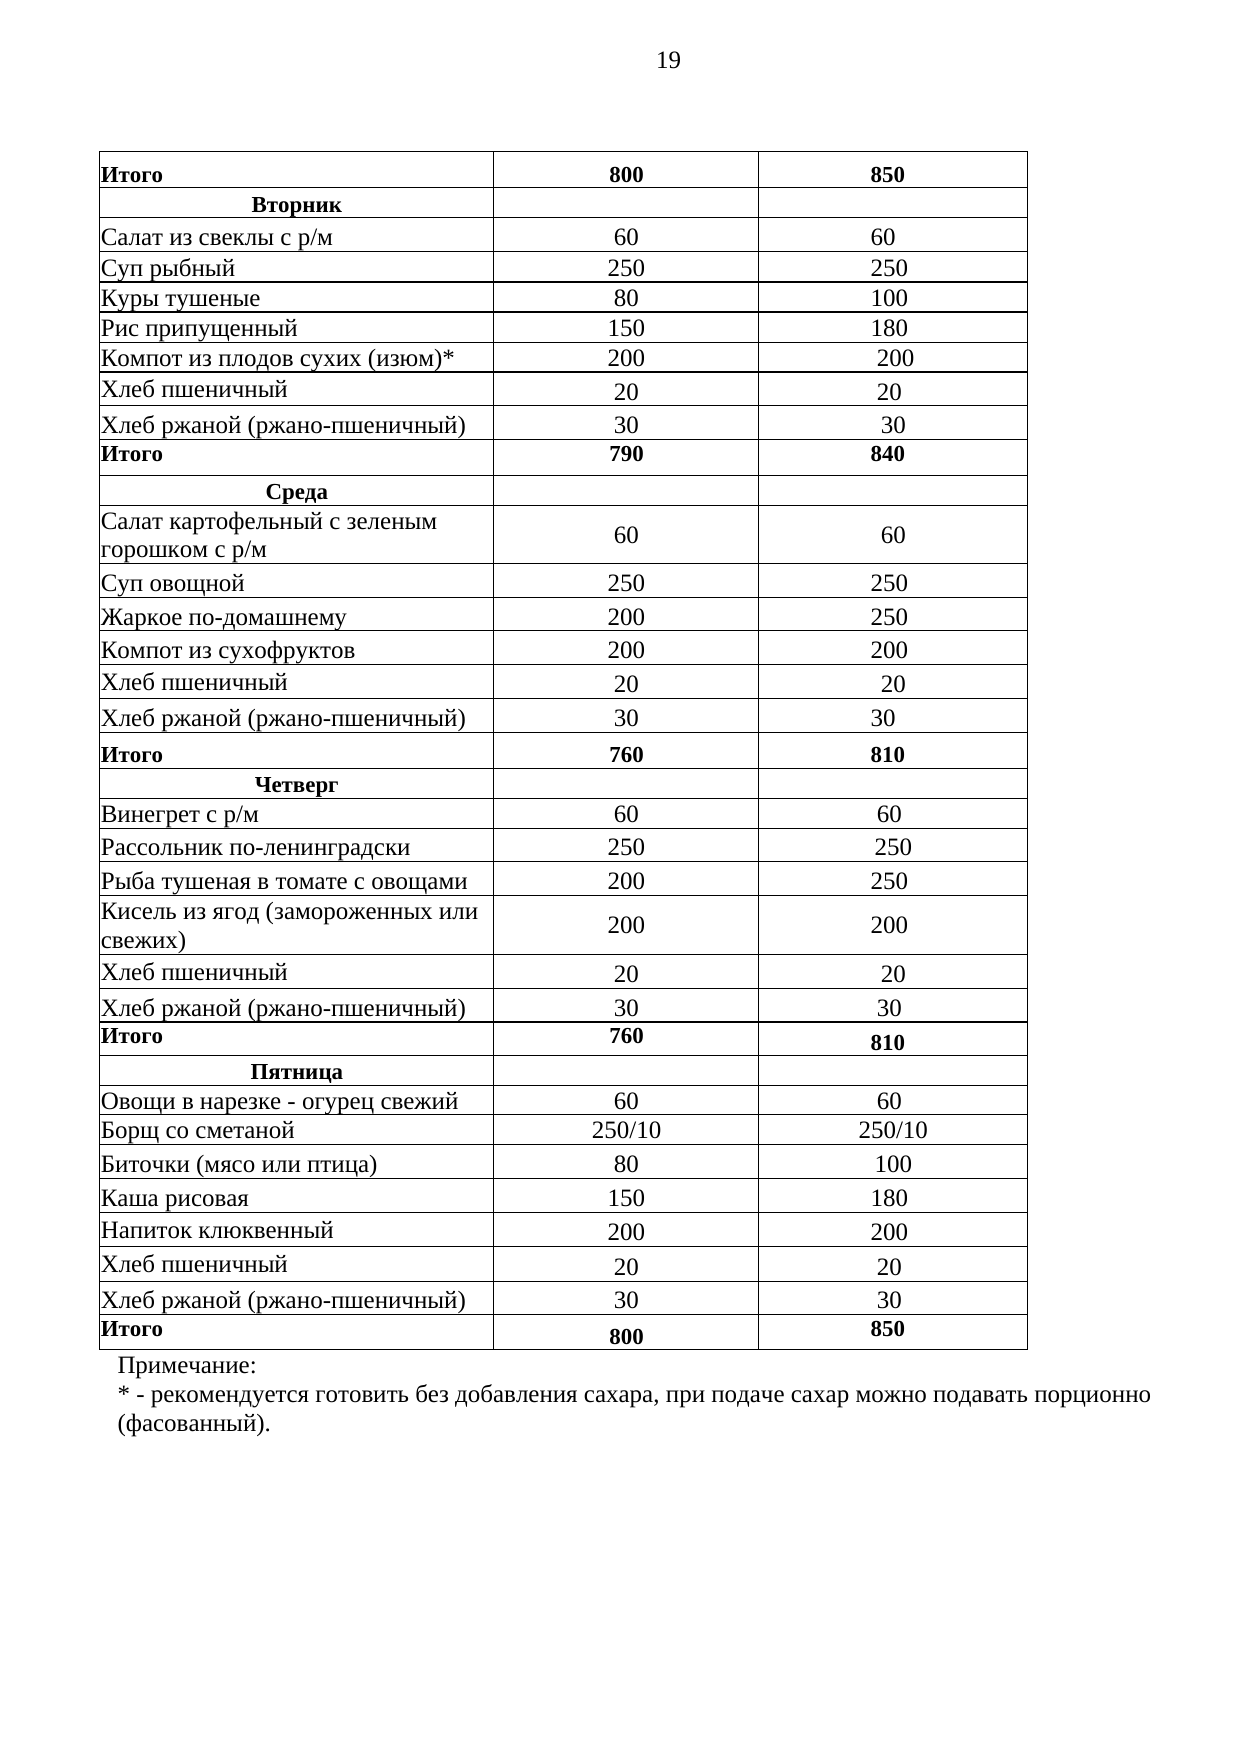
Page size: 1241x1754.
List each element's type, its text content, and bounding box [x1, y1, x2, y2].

table_cell 810 [759, 1023, 1027, 1055]
table_cell 200 [494, 862, 758, 895]
table_cell 60 [759, 1086, 1027, 1114]
table_cell 250 [759, 829, 1027, 861]
table_header Итого [100, 152, 493, 187]
table_cell Борщ со сметаной [100, 1115, 493, 1144]
table_cell Салат картофельный с зеленым горошком с р/м [100, 506, 493, 563]
table_cell 20 [759, 373, 1027, 405]
table_cell Компот из сухофруктов [100, 631, 493, 664]
table_cell 180 [759, 313, 1027, 342]
table_cell 30 [494, 1282, 758, 1314]
table_cell Хлеб пшеничный [100, 373, 493, 405]
table_cell 30 [494, 989, 758, 1021]
table_cell Хлеб пшеничный [100, 1247, 493, 1281]
table_cell [759, 476, 1027, 505]
table_cell Хлеб ржаной (ржано-пшеничный) [100, 699, 493, 732]
table_cell Салат из свеклы с р/м [100, 218, 493, 251]
table_cell Рыба тушеная в томате с овощами [100, 862, 493, 895]
table_cell 30 [759, 1282, 1027, 1314]
table_cell Кисель из ягод (замороженных или свежих) [100, 896, 493, 953]
table_cell 250 [759, 598, 1027, 630]
table_cell Хлеб пшеничный [100, 665, 493, 698]
table_cell 20 [494, 1247, 758, 1281]
table_cell 250 [759, 564, 1027, 597]
table_cell 80 [494, 1145, 758, 1178]
table_cell 20 [494, 665, 758, 698]
table_cell 20 [494, 955, 758, 987]
table_cell 200 [759, 343, 1027, 371]
table_cell 250 [494, 252, 758, 281]
table_cell 200 [494, 896, 758, 953]
table_cell 30 [759, 406, 1027, 439]
table_cell Итого [100, 1315, 493, 1349]
text * - рекомендуется готовить без добавления сахара, при подаче сахар можно подавать порционно (фасованный). [117, 1379, 1152, 1436]
table_cell 150 [494, 1179, 758, 1212]
table_cell 250 [759, 252, 1027, 281]
table_cell 30 [759, 699, 1027, 732]
table_cell 760 [494, 1023, 758, 1055]
table_cell Вторник [100, 188, 493, 217]
table_cell 810 [759, 733, 1027, 768]
table_cell 150 [494, 313, 758, 342]
table_cell 200 [494, 343, 758, 371]
table_cell [494, 1056, 758, 1085]
table_cell Итого [100, 1023, 493, 1055]
table_cell Каша рисовая [100, 1179, 493, 1212]
table_cell 790 [494, 440, 758, 475]
table_cell Жаркое по-домашнему [100, 598, 493, 630]
table_cell 60 [494, 799, 758, 827]
table_cell 200 [759, 896, 1027, 953]
table_cell 60 [759, 799, 1027, 827]
table_cell [494, 769, 758, 798]
table_cell 20 [759, 955, 1027, 987]
table_header 800 [494, 152, 758, 187]
table_cell Хлеб пшеничный [100, 955, 493, 987]
table_cell 60 [494, 1086, 758, 1114]
table_cell 250 [494, 829, 758, 861]
table_cell Куры тушеные [100, 283, 493, 311]
table_cell 80 [494, 283, 758, 311]
table_cell 60 [759, 506, 1027, 563]
table_cell Хлеб ржаной (ржано-пшеничный) [100, 989, 493, 1021]
table_cell 250 [494, 564, 758, 597]
table_cell Рис припущенный [100, 313, 493, 342]
table_cell Напиток клюквенный [100, 1213, 493, 1246]
table_cell Хлеб ржаной (ржано-пшеничный) [100, 1282, 493, 1314]
table_cell Рассольник по-ленинградски [100, 829, 493, 861]
table_cell Итого [100, 733, 493, 768]
table_cell Компот из плодов сухих (изюм)* [100, 343, 493, 371]
table_cell 180 [759, 1179, 1027, 1212]
table_cell 250/10 [494, 1115, 758, 1144]
table_cell 100 [759, 283, 1027, 311]
table_cell Биточки (мясо или птица) [100, 1145, 493, 1178]
table_cell 200 [494, 598, 758, 630]
table_cell 200 [759, 631, 1027, 664]
table_cell 800 [494, 1315, 758, 1349]
table_cell Среда [100, 476, 493, 505]
table_cell Пятница [100, 1056, 493, 1085]
table_cell Суп овощной [100, 564, 493, 597]
table_cell Овощи в нарезке - огурец свежий [100, 1086, 493, 1114]
table_cell Хлеб ржаной (ржано-пшеничный) [100, 406, 493, 439]
table_cell 60 [759, 218, 1027, 251]
table_cell 20 [759, 665, 1027, 698]
table_cell 250 [759, 862, 1027, 895]
table_cell Винегрет с р/м [100, 799, 493, 827]
table_cell [494, 188, 758, 217]
table_cell 30 [759, 989, 1027, 1021]
table_cell [494, 476, 758, 505]
table_cell 30 [494, 699, 758, 732]
table_cell 760 [494, 733, 758, 768]
table_cell Итого [100, 440, 493, 475]
table_cell 20 [759, 1247, 1027, 1281]
text Примечание: [101, 1350, 1152, 1379]
table_cell 850 [759, 1315, 1027, 1349]
table_cell 200 [494, 1213, 758, 1246]
table_cell 30 [494, 406, 758, 439]
table_cell 100 [759, 1145, 1027, 1178]
table_cell 60 [494, 506, 758, 563]
table_cell [759, 769, 1027, 798]
table_cell 200 [494, 631, 758, 664]
table_cell 840 [759, 440, 1027, 475]
table_cell [759, 188, 1027, 217]
table_cell 60 [494, 218, 758, 251]
table_cell [759, 1056, 1027, 1085]
table_cell Суп рыбный [100, 252, 493, 281]
table_cell 20 [494, 373, 758, 405]
table_header 850 [759, 152, 1027, 187]
table_cell Четверг [100, 769, 493, 798]
table_cell 250/10 [759, 1115, 1027, 1144]
table_cell 200 [759, 1213, 1027, 1246]
